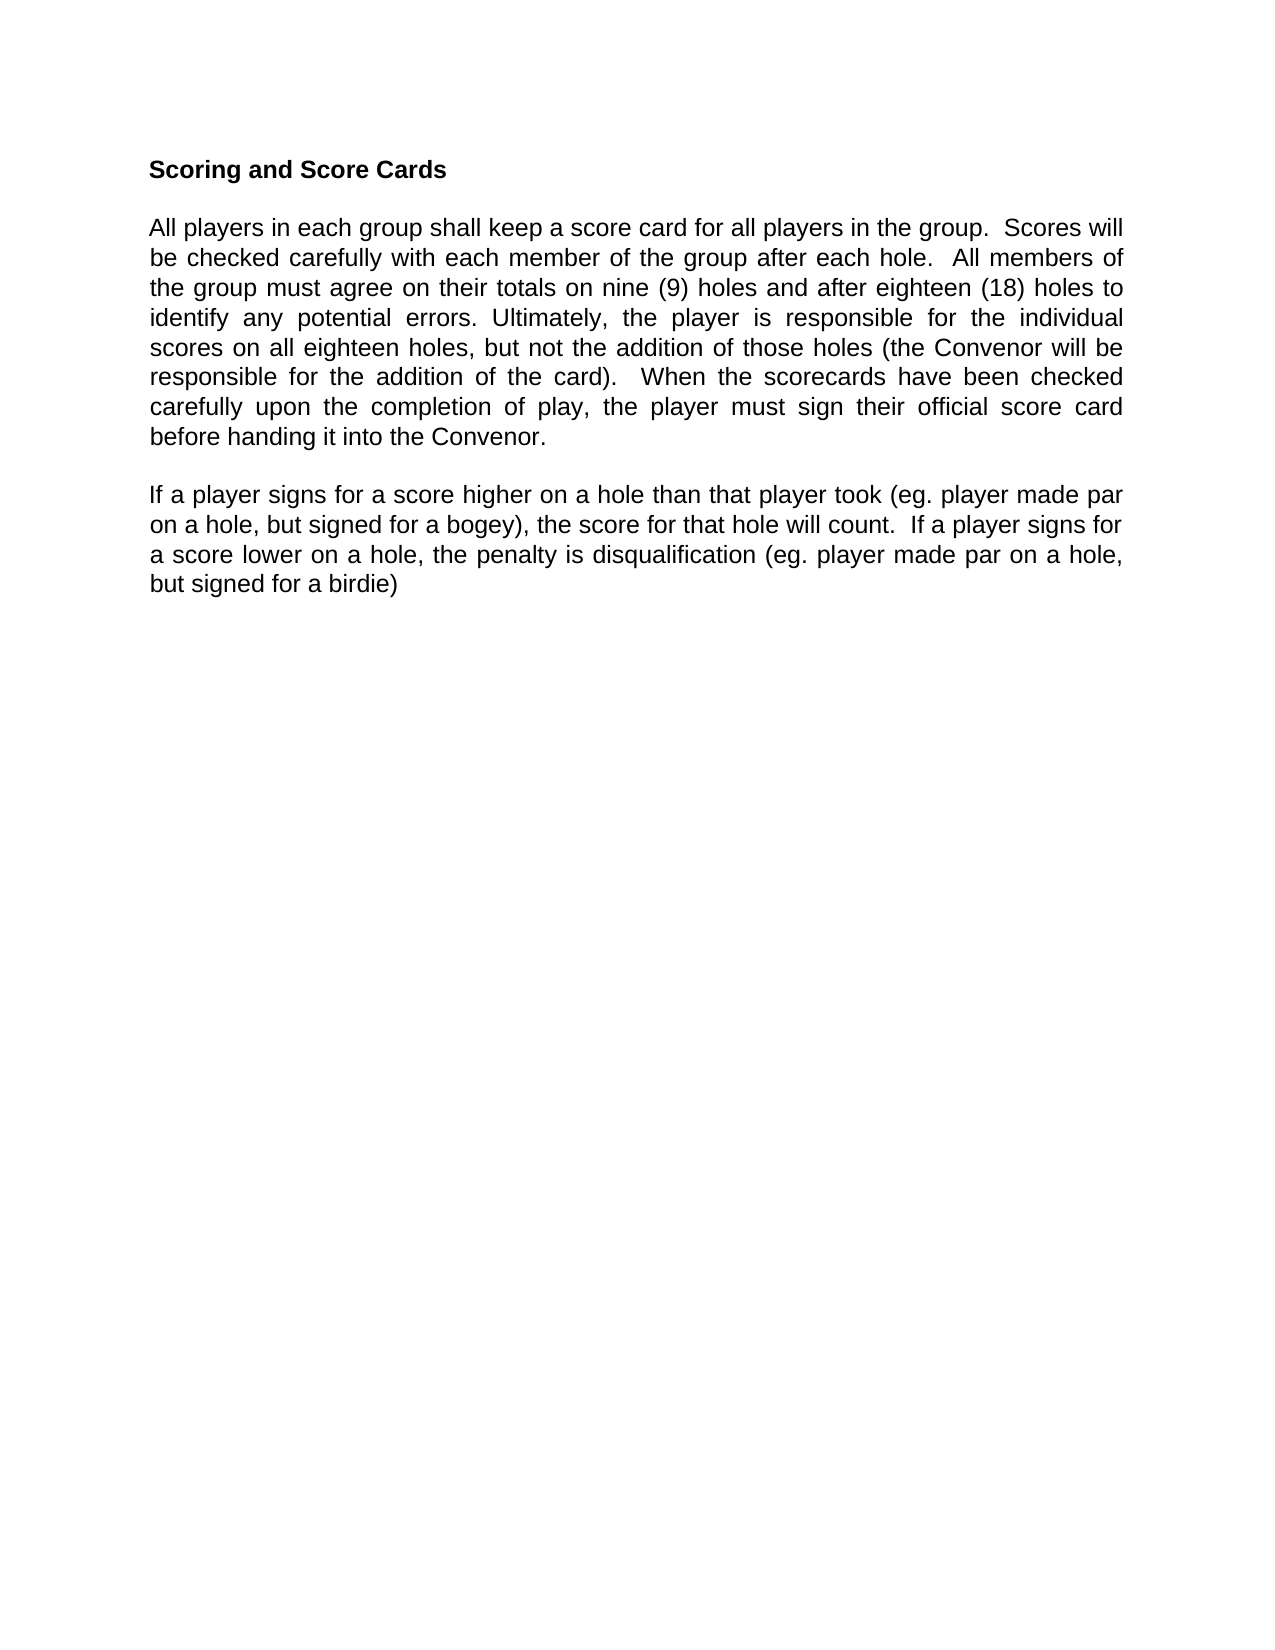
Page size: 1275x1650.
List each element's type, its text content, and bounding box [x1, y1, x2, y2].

text All players in each group shall keep a score card for all players in the group. Scores will be checked carefully with each member of the group after each hole. All members of the group must agree on their totals on nine (9) holes and after eighteen (18) holes to identify any potential errors. Ultimately, the player is responsible for the individual scores on all eighteen holes, but not the addition of those holes (the Convenor will be responsible for the addition of the card). When the scorecards have been checked carefully upon the completion of play, the player must sign their official score card before handing it into the Convenor. [148, 213, 1126, 451]
text If a player signs for a score higher on a hole than that player took (eg. player made par on a hole, but signed for a bogey), the score for that hole will count. If a player signs for a score lower on a hole, the penalty is disqualification (eg. player made par on a hole, but signed for a birdie) [148, 480, 1126, 598]
subtitle Scoring and Score Cards [148, 155, 1126, 184]
